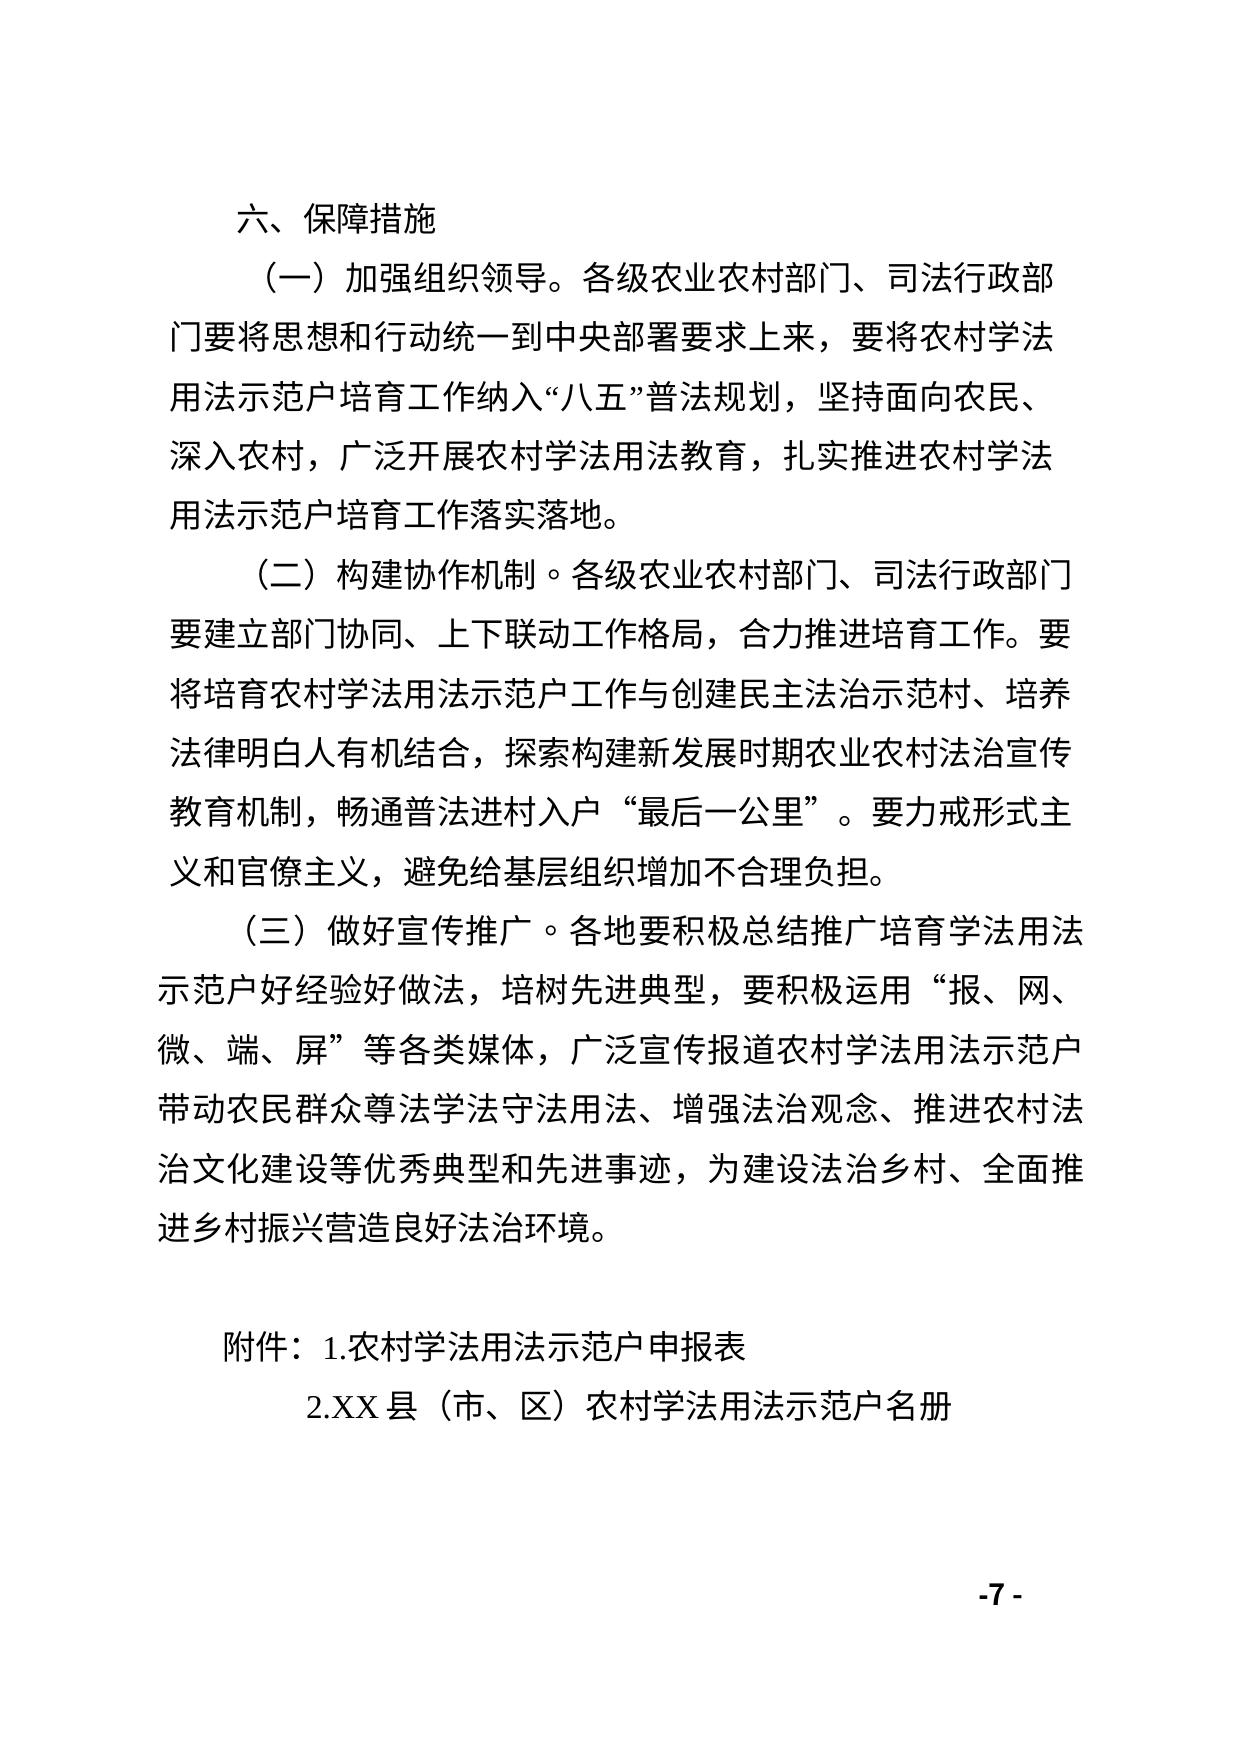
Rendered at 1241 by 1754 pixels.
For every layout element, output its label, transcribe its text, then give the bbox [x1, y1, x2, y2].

text （一）加强组织领导。各级农业农村部门、司法行政部门要将思想和行动统一到中央部署要求上来，要将农村学法用法示范户培育工作纳入“八五”普法规划，坚持面向农民、深入农村，广泛开展农村学法用法教育，扎实推进农村学法用法示范户培育工作落实落地。 [169, 243, 1055, 540]
text （二）构建协作机制。各级农业农村部门、司法行政部门要建立部门协同、上下联动工作格局，合力推进培育工作。要将培育农村学法用法示范户工作与创建民主法治示范村、培养法律明白人有机结合，探索构建新发展时期农业农村法治宣传教育机制，畅通普法进村入户“最后一公里”。要力戒形式主义和官僚主义，避免给基层组织增加不合理负担。 [169, 540, 1073, 896]
text 附件：1.农村学法用法示范户申报表 [157, 1312, 1085, 1371]
text （三）做好宣传推广。各地要积极总结推广培育学法用法示范户好经验好做法，培树先进典型，要积极运用“报、网、微、端、屏”等各类媒体，广泛宣传报道农村学法用法示范户带动农民群众尊法学法守法用法、增强法治观念、推进农村法治文化建设等优秀典型和先进事迹，为建设法治乡村、全面推进乡村振兴营造良好法治环境。 [157, 896, 1085, 1252]
text 2.XX县（市、区）农村学法用法示范户名册 [157, 1371, 1085, 1430]
text 六、保障措施 [169, 183, 1073, 243]
